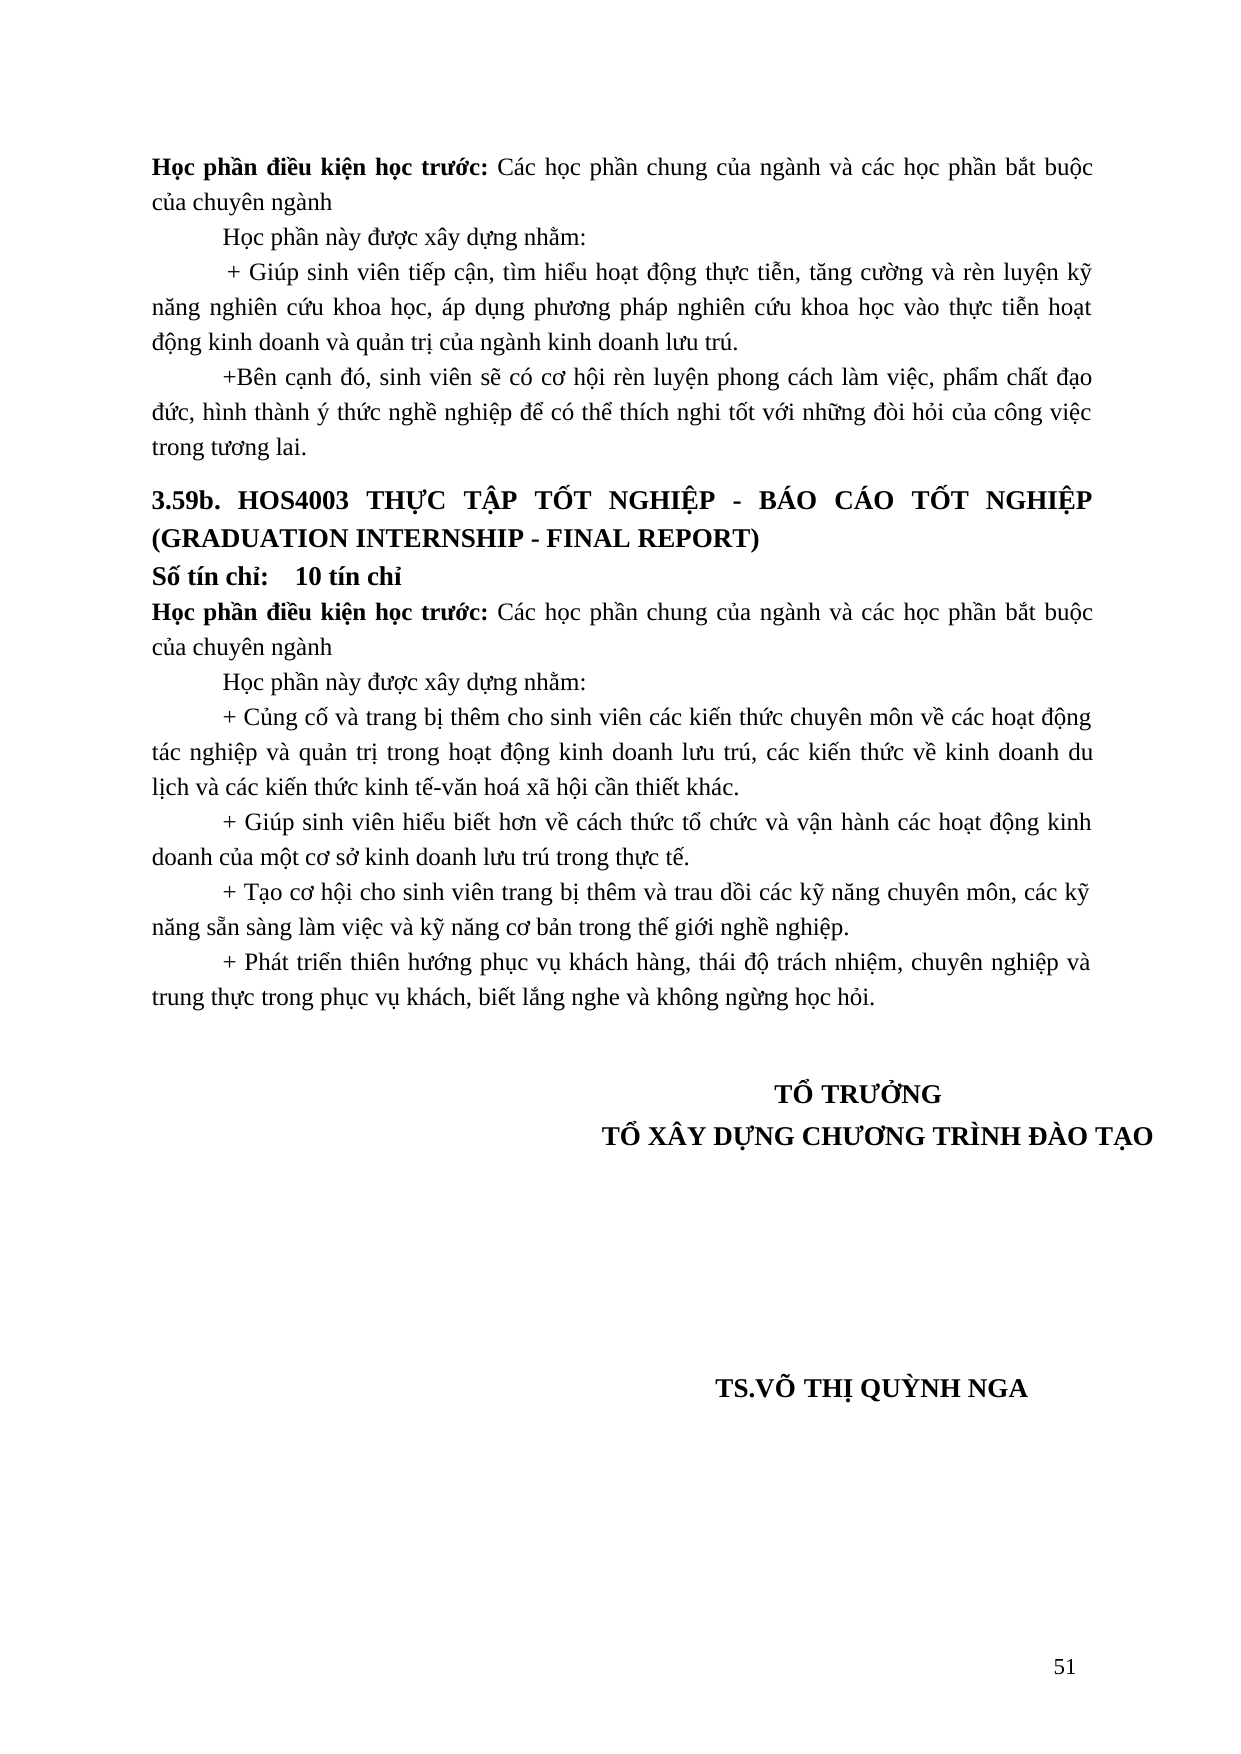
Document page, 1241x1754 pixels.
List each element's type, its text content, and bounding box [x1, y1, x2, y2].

text + Củng cố và trang bị thêm cho sinh viên các kiến thức chuyên môn về các hoạt động tác nghiệp và quản trị trong hoạt động kinh doanh lưu trú, các kiến thức về kinh doanh du lịch và các kiến thức kinh tế-văn hoá xã hội cần thiết khác. [152, 702, 1093, 801]
text + Giúp sinh viên tiếp cận, tìm hiểu hoạt động thực tiễn, tăng cường và rèn luyện kỹ năng nghiên cứu khoa học, áp dụng phương pháp nghiên cứu khoa học vào thực tiễn hoạt động kinh doanh và quản trị của ngành kinh doanh lưu trú. [152, 257, 1093, 356]
text + Giúp sinh viên hiểu biết hơn về cách thức tổ chức và vận hành các hoạt động kinh doanh của một cơ sở kinh doanh lưu trú trong thực tế. [152, 807, 1093, 871]
subtitle TS.VÕ THỊ QUỲNH NGA [89, 1372, 1154, 1403]
text +Bên cạnh đó, sinh viên sẽ có cơ hội rèn luyện phong cách làm việc, phẩm chất đạo đức, hình thành ý thức nghề nghiệp để có thể thích nghi tốt với những đòi hỏi của công việc trong tương lai. [152, 362, 1093, 461]
text + Phát triển thiên hướng phục vụ khách hàng, thái độ trách nhiệm, chuyên nghiệp và trung thực trong phục vụ khách, biết lắng nghe và không ngừng học hỏi. [152, 947, 1093, 1011]
subtitle TỔ TRƯỞNG [89, 1078, 1154, 1109]
subtitle 3.59b. HOS4003 THỰC TẬP TỐT NGHIỆP - BÁO CÁO TỐT NGHIỆP (GRADUATION INTERNSHIP - FINAL REPORT) [151, 484, 1093, 553]
text Số tín chỉ: 10 tín chỉ [152, 559, 1217, 591]
text Học phần điều kiện học trước: Các học phần chung của ngành và các học phần bắt buộc của chuyên ngành [152, 152, 1093, 216]
text Học phần này được xây dựng nhằm: [222, 222, 1217, 251]
text + Tạo cơ hội cho sinh viên trang bị thêm và trau dồi các kỹ năng chuyên môn, các kỹ năng sẵn sàng làm việc và kỹ năng cơ bản trong thế giới nghề nghiệp. [152, 877, 1093, 941]
text Học phần này được xây dựng nhằm: [222, 667, 1217, 696]
text TỔ XÂY DỰNG CHƯƠNG TRÌNH ĐÀO TẠO [89, 1120, 1153, 1151]
text Học phần điều kiện học trước: Các học phần chung của ngành và các học phần bắt buộc của chuyên ngành [152, 597, 1093, 661]
